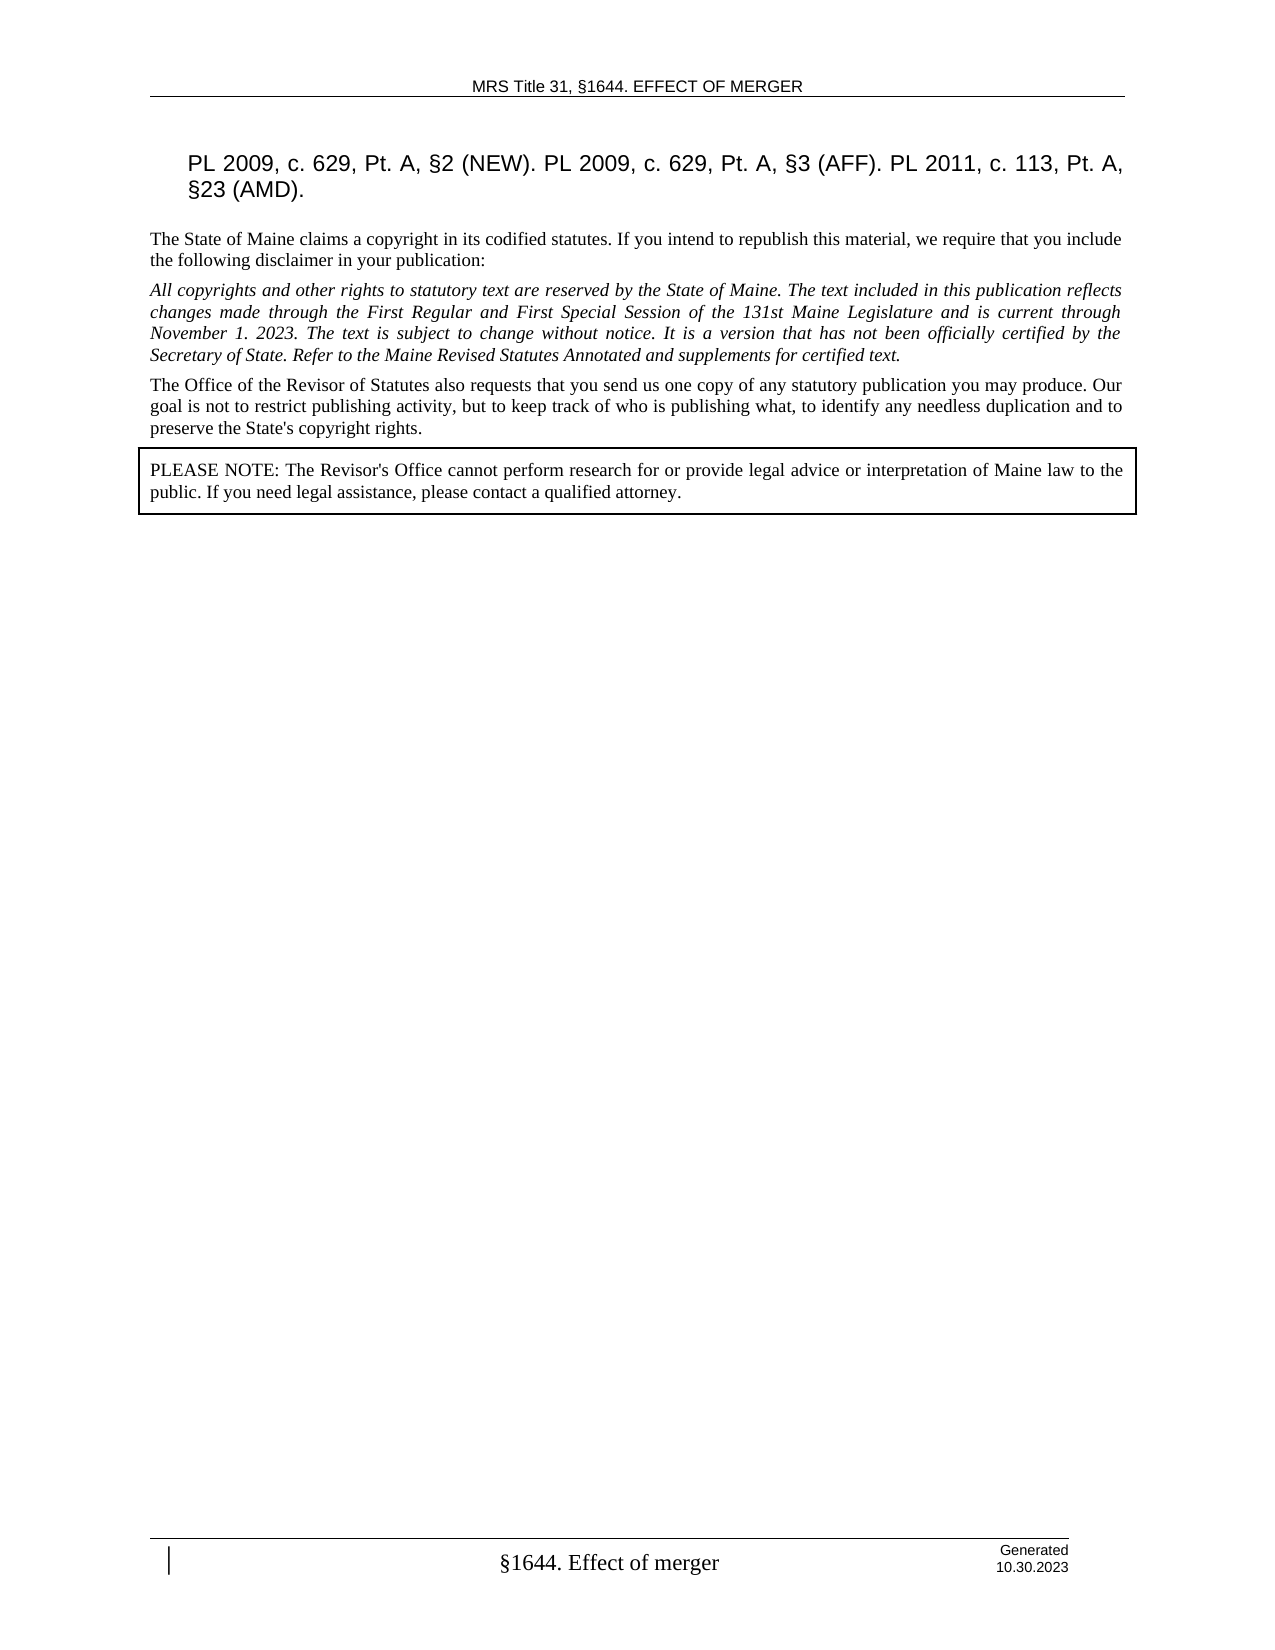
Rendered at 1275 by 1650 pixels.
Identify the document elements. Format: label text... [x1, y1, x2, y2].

text The Office of the Revisor of Statutes also requests that you send us one copy of any statutory publication you may produce. Our goal is not to restrict publishing activity, but to keep track of who is publishing what, to identify any needless duplication and to preserve the State's copyright rights. [150, 374, 1125, 438]
text All copyrights and other rights to statutory text are reserved by the State of Maine. The text included in this publication reflects changes made through the First Regular and First Special Session of the 131st Maine Legislature and is current through November 1. 2023 . The text is subject to change without notice. It is a version that has not been officially certified by the Secretary of State. Refer to the Maine Revised Statutes Annotated and supplements for certified text. [150, 279, 1125, 365]
text The State of Maine claims a copyright in its codified statutes. If you intend to republish this material, we require that you include the following disclaimer in your publication: [150, 228, 1125, 271]
text PLEASE NOTE: The Revisor's Office cannot perform research for or provide legal advice or interpretation of Maine law to the public. If you need legal assistance, please contact a qualified attorney. [140, 449, 1135, 513]
text PL 2009, c. 629, Pt. A, §2 (NEW). PL 2009, c. 629, Pt. A, §3 (AFF). PL 2011, c. 113, Pt. A, §23 (AMD). [187, 150, 1125, 203]
